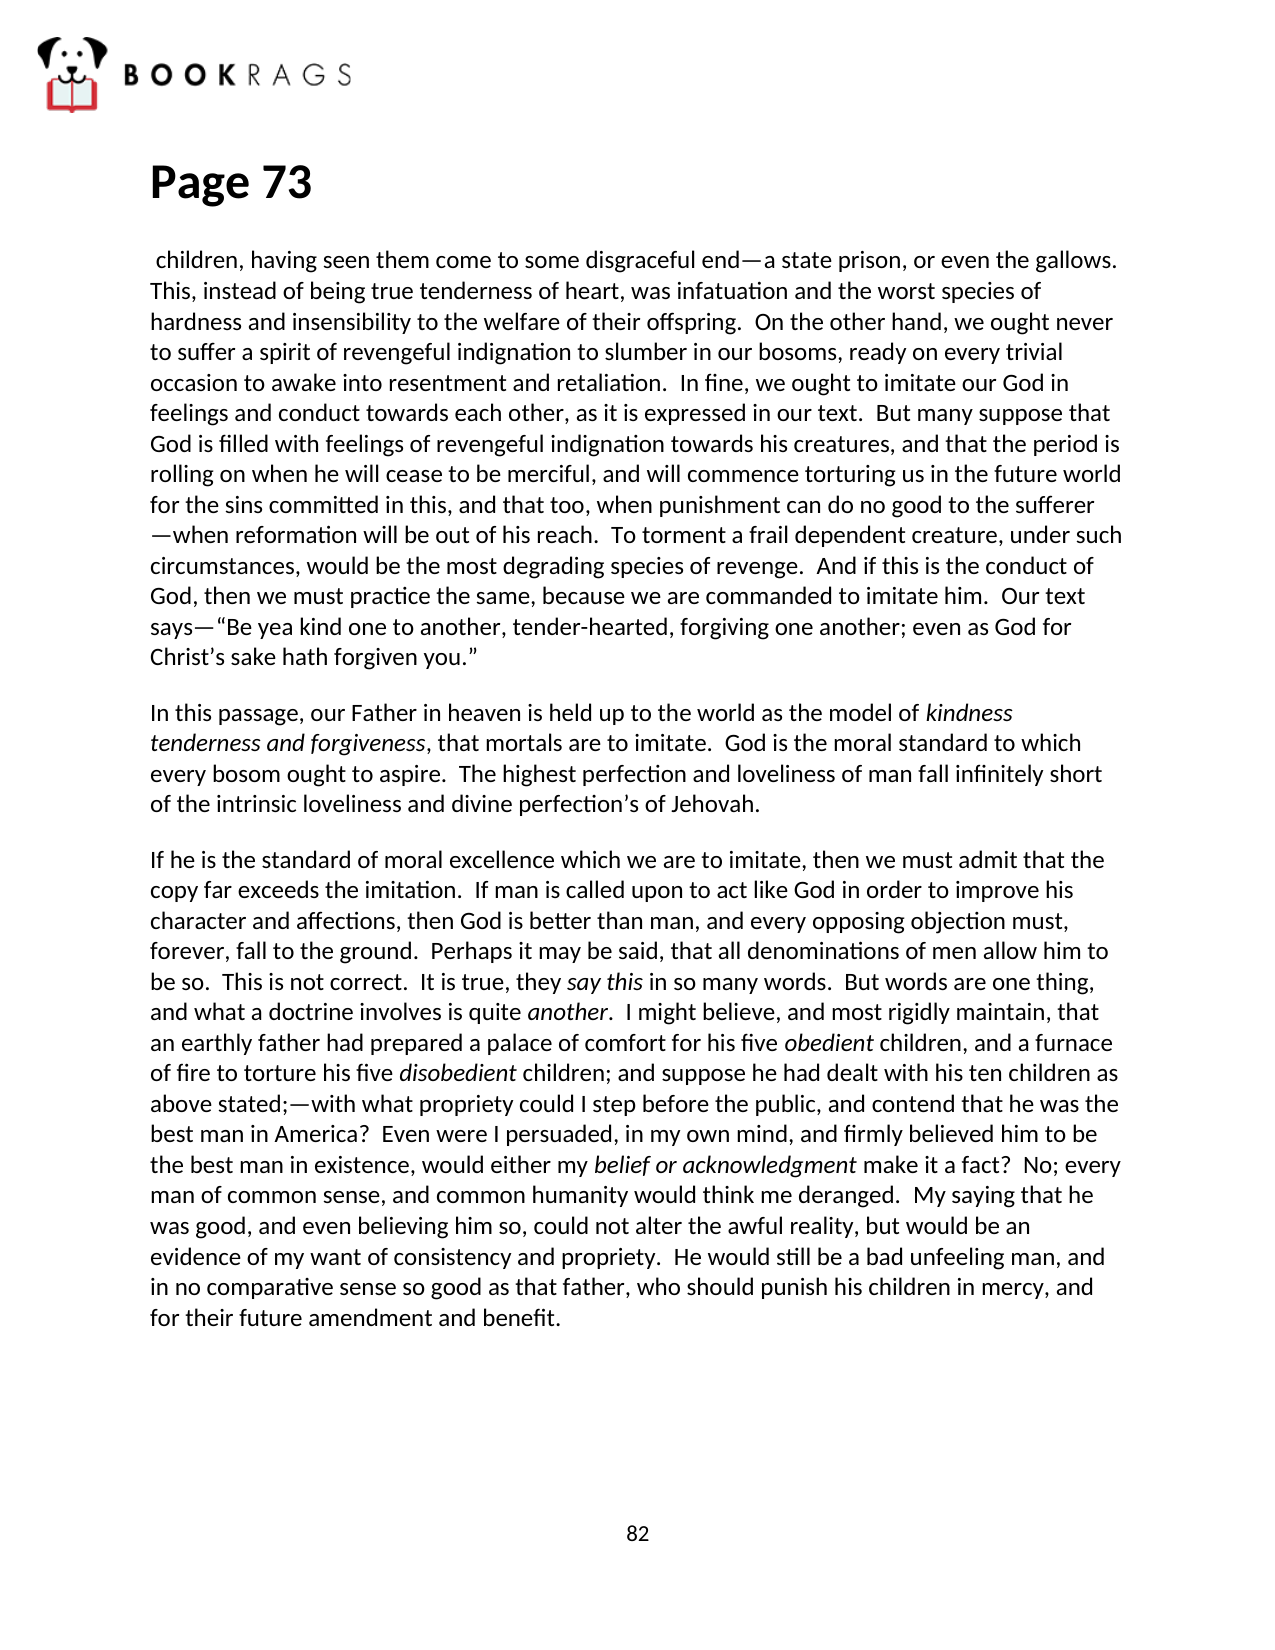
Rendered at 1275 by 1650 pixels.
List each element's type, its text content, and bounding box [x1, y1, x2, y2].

text Page 73 [150, 150, 1125, 211]
picture [37, 37, 351, 113]
text If he is the standard of moral excellence which we are to imitate, then we must admit that the copy far exceeds the imitation. If man is called upon to act like God in order to improve his character and affections, then God is better than man, and every opposing objection must, forever, fall to the ground. Perhaps it may be said, that all denominations of men allow him to be so. This is not correct. It is true, they say this in so many words. But words are one thing, and what a doctrine involves is quite another. I might believe, and most rigidly maintain, that an earthly father had prepared a palace of comfort for his five obedient children, and a furnace of fire to torture his five disobedient children; and suppose he had dealt with his ten children as above stated;—­with what propriety could I step before the public, and contend that he was the best man in America? Even were I persuaded, in my own mind, and firmly believed him to be the best man in existence, would either my belief or acknowledgment make it a fact? No; every man of common sense, and common humanity would think me deranged. My saying that he was good, and even believing him so, could not alter the awful reality, but would be an evidence of my want of consistency and propriety. He would still be a bad unfeeling man, and in no comparative sense so good as that father, who should punish his children in mercy, and for their future amendment and benefit. [150, 844, 1125, 1332]
text In this passage, our Father in heaven is held up to the world as the model of kindness tenderness and forgiveness, that mortals are to imitate. God is the moral standard to which every bosom ought to aspire. The highest perfection and loveliness of man fall infinitely short of the intrinsic loveliness and divine perfection’s of Jehovah. [150, 697, 1125, 819]
text children, having seen them come to some disgraceful end—­a state prison, or even the gallows. This, instead of being true tenderness of heart, was infatuation and the worst species of hardness and insensibility to the welfare of their offspring. On the other hand, we ought never to suffer a spirit of revengeful indignation to slumber in our bosoms, ready on every trivial occasion to awake into resentment and retaliation. In fine, we ought to imitate our God in feelings and conduct towards each other, as it is expressed in our text. But many suppose that God is filled with feelings of revengeful indignation towards his creatures, and that the period is rolling on when he will cease to be merciful, and will commence torturing us in the future world for the sins committed in this, and that too, when punishment can do no good to the sufferer—­when reformation will be out of his reach. To torment a frail dependent creature, under such circumstances, would be the most degrading species of revenge. And if this is the conduct of God, then we must practice the same, because we are commanded to imitate him. Our text says—­“Be yea kind one to another, tender-hearted, forgiving one another; even as God for Christ’s sake hath forgiven you.” [150, 244, 1125, 672]
